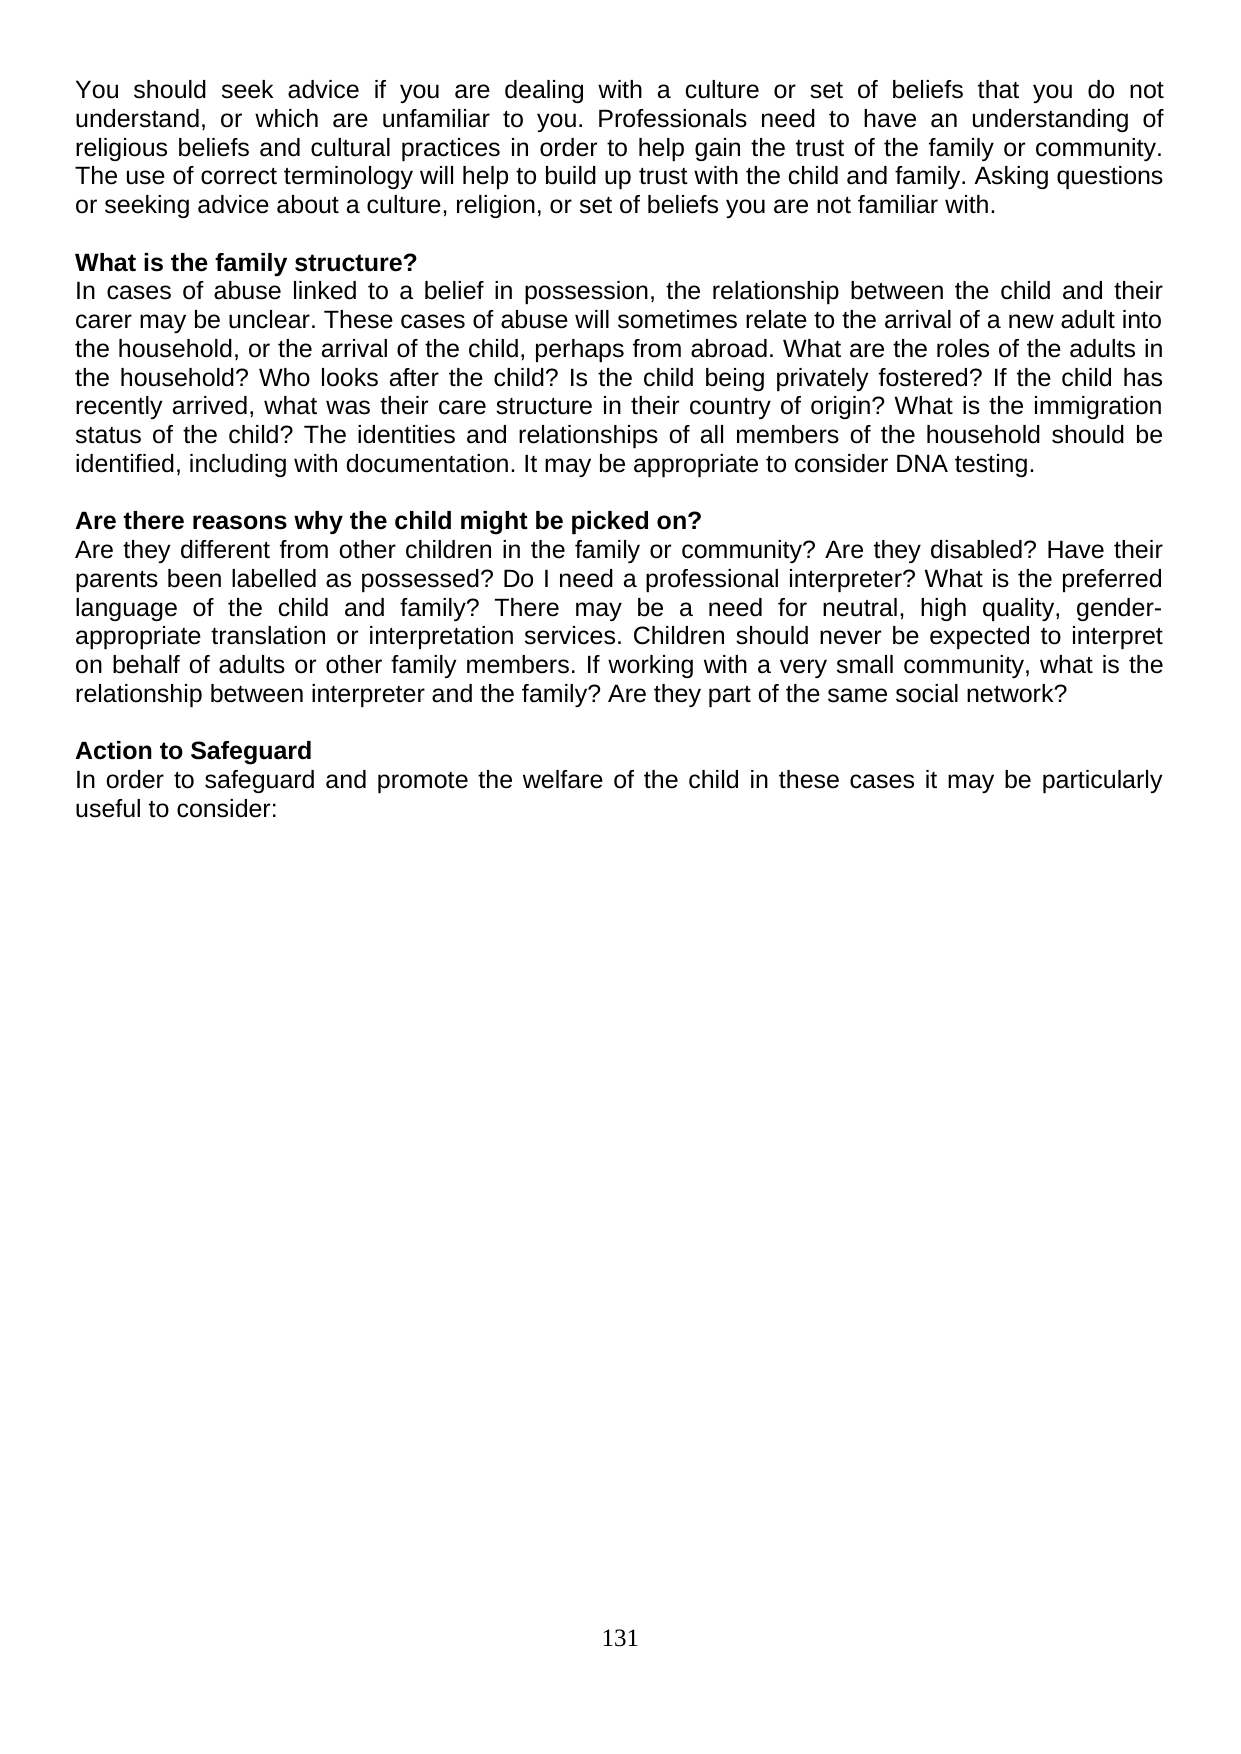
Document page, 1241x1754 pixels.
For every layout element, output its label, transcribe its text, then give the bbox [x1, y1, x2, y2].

text What is the family structure? [75, 247, 1165, 276]
text In cases of abuse linked to a belief in possession, the relationship between the child and their carer may be unclear. These cases of abuse will sometimes relate to the arrival of a new adult into the household, or the arrival of the child, perhaps from abroad. What are the roles of the adults in the household? Who looks after the child? Is the child being privately fostered? If the child has recently arrived, what was their care structure in their country of origin? What is the immigration status of the child? The identities and relationships of all members of the household should be identified, including with documentation. It may be appropriate to consider DNA testing. [75, 276, 1165, 477]
text You should seek advice if you are dealing with a culture or set of beliefs that you do not understand, or which are unfamiliar to you. Professionals need to have an understanding of religious beliefs and cultural practices in order to help gain the trust of the family or community. The use of correct terminology will help to build up trust with the child and family. Asking questions or seeking advice about a culture, religion, or set of beliefs you are not familiar with. [75, 75, 1165, 219]
text In order to safeguard and promote the welfare of the child in these cases it may be particularly useful to consider: [75, 765, 1165, 822]
text Action to Safeguard [75, 736, 1165, 765]
text Are they different from other children in the family or community? Are they disabled? Have their parents been labelled as possessed? Do I need a professional interpreter? What is the preferred language of the child and family? There may be a need for neutral, high quality, gender-appropriate translation or interpretation services. Children should never be expected to interpret on behalf of adults or other family members. If working with a very small community, what is the relationship between interpreter and the family? Are they part of the same social network? [75, 535, 1165, 707]
text Are there reasons why the child might be picked on? [75, 506, 1165, 535]
